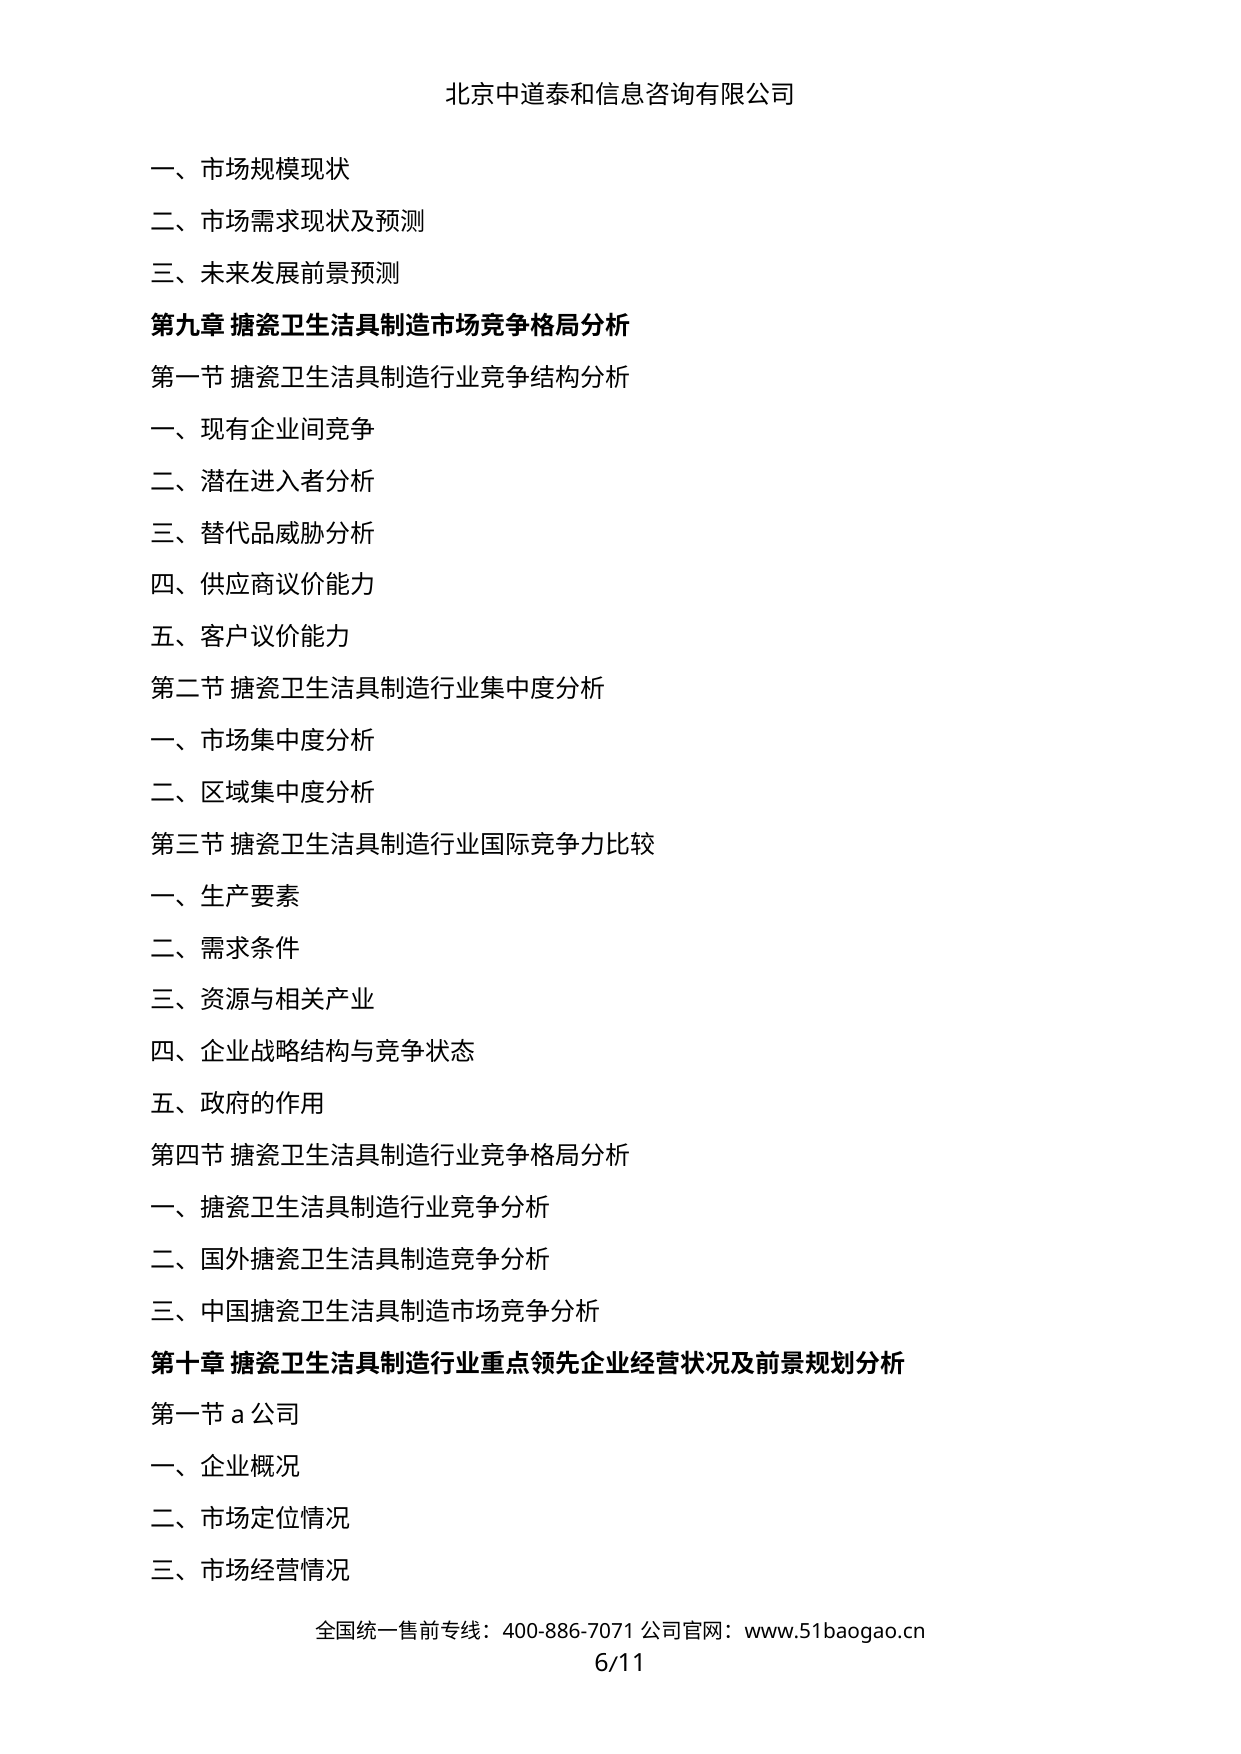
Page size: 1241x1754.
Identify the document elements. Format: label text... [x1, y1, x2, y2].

text 五、政府的作用 [150, 1084, 1090, 1120]
text 二、市场定位情况 [150, 1499, 1090, 1535]
text 二、区域集中度分析 [150, 772, 1090, 809]
text 第二节 搪瓷卫生洁具制造行业集中度分析 [150, 669, 1090, 705]
text 一、市场规模现状 [150, 150, 1090, 186]
text 一、现有企业间竞争 [150, 409, 1090, 446]
text 三、资源与相关产业 [150, 980, 1090, 1016]
text 第十章 搪瓷卫生洁具制造行业重点领先企业经营状况及前景规划分析 [150, 1343, 1090, 1379]
text 二、国外搪瓷卫生洁具制造竞争分析 [150, 1239, 1090, 1276]
text 二、需求条件 [150, 928, 1090, 964]
text 一、企业概况 [150, 1447, 1090, 1483]
text 三、中国搪瓷卫生洁具制造市场竞争分析 [150, 1291, 1090, 1327]
text 一、生产要素 [150, 876, 1090, 912]
text 三、未来发展前景预测 [150, 254, 1090, 290]
text 四、企业战略结构与竞争状态 [150, 1032, 1090, 1068]
text 一、市场集中度分析 [150, 721, 1090, 757]
text 第一节 a公司 [150, 1395, 1090, 1431]
text 二、潜在进入者分析 [150, 461, 1090, 497]
text 第三节 搪瓷卫生洁具制造行业国际竞争力比较 [150, 824, 1090, 861]
text 第九章 搪瓷卫生洁具制造市场竞争格局分析 [150, 306, 1090, 342]
text 三、市场经营情况 [150, 1551, 1090, 1587]
text 第四节 搪瓷卫生洁具制造行业竞争格局分析 [150, 1136, 1090, 1172]
text 第一节 搪瓷卫生洁具制造行业竞争结构分析 [150, 357, 1090, 394]
text 三、替代品威胁分析 [150, 513, 1090, 549]
text 一、搪瓷卫生洁具制造行业竞争分析 [150, 1187, 1090, 1224]
text 四、供应商议价能力 [150, 565, 1090, 601]
text 二、市场需求现状及预测 [150, 202, 1090, 238]
text 五、客户议价能力 [150, 617, 1090, 653]
